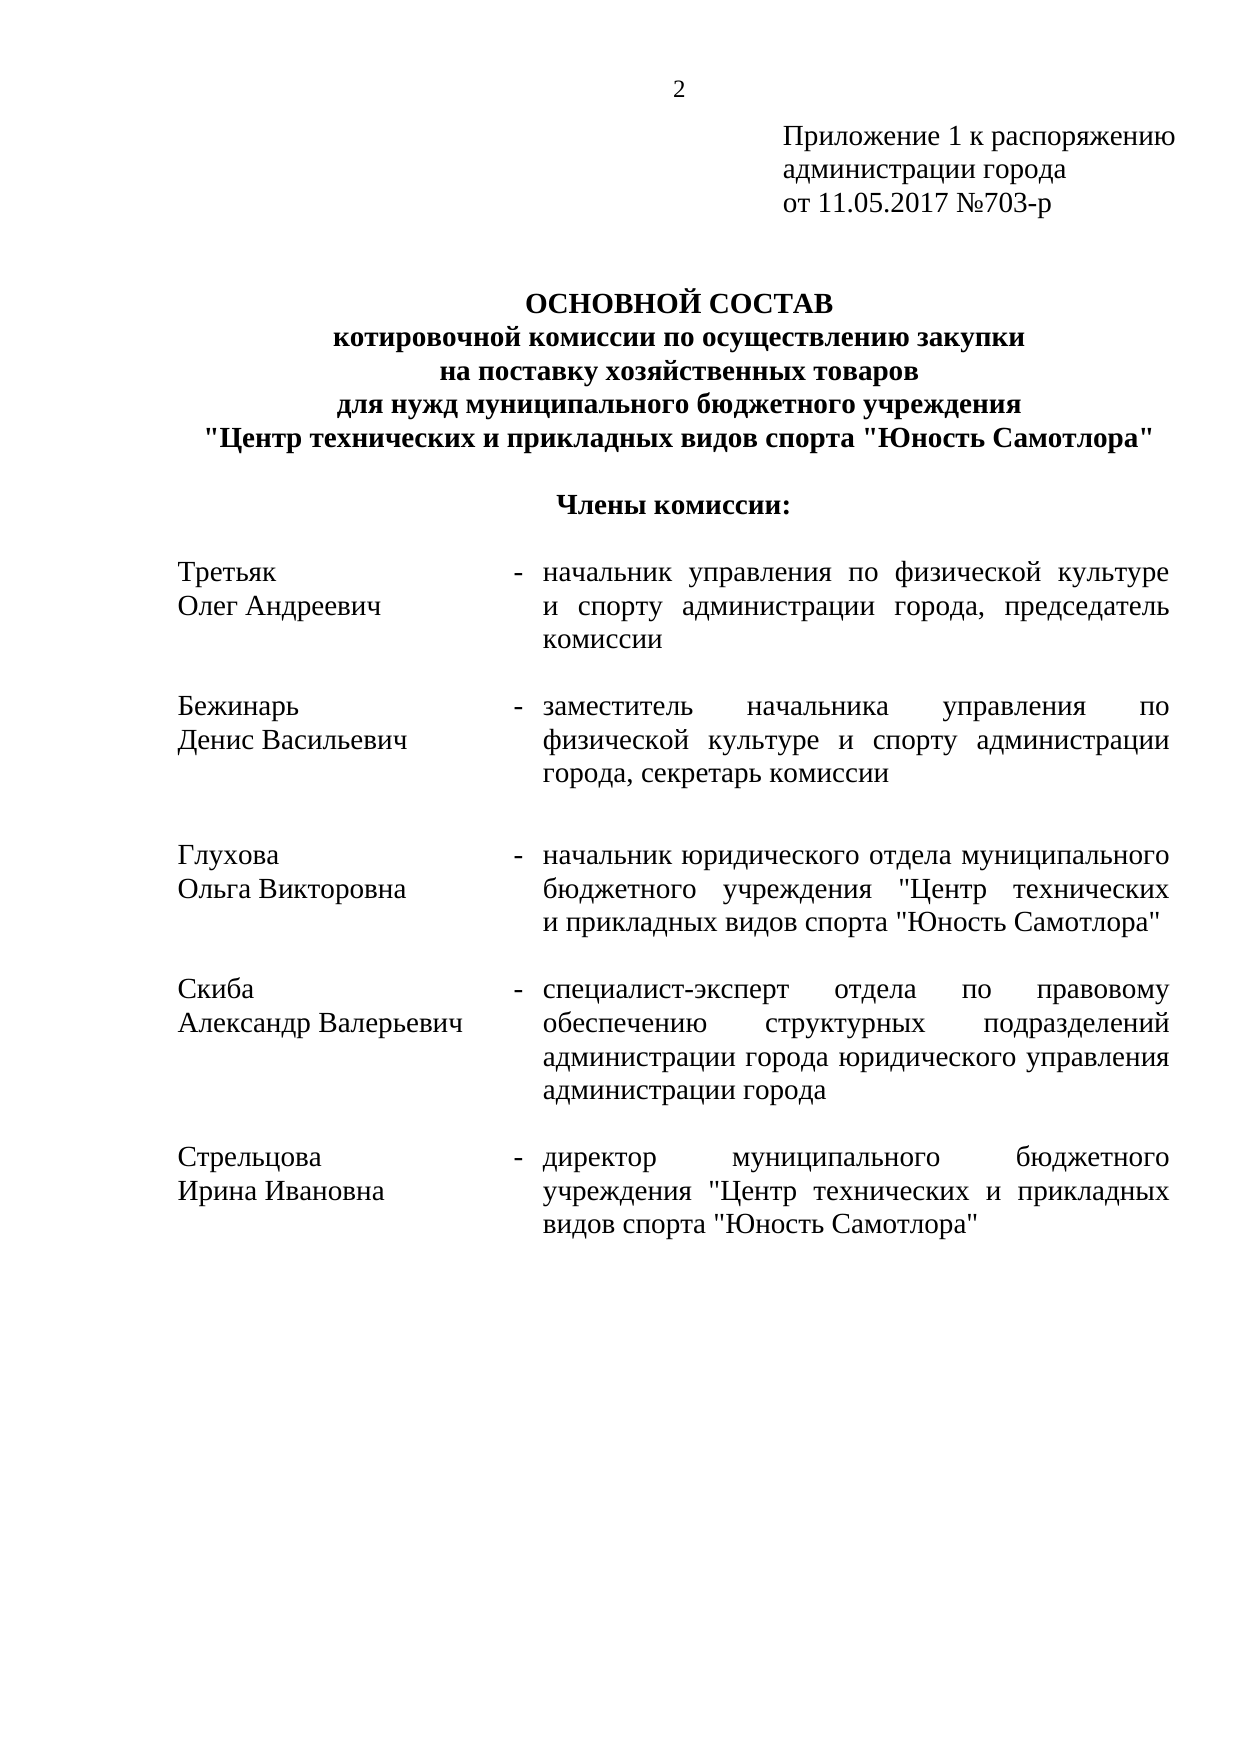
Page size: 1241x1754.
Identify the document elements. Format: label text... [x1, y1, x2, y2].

table_cell Третьяк Олег Андреевич [166, 554, 502, 688]
table_cell Глухова Ольга Викторовна [166, 838, 502, 972]
text от 11.05.2017 №703-р [177, 185, 1181, 219]
text "Центр технических и прикладных видов спорта "Юность Самотлора" [177, 420, 1181, 453]
table_cell - [502, 1139, 531, 1240]
text котировочной комиссии по осуществлению закупки [177, 319, 1181, 353]
table_cell Скиба Александр Валерьевич [166, 972, 502, 1139]
table_header Члены комиссии: [166, 487, 1181, 554]
text администрации города [177, 152, 1181, 185]
text Приложение 1 к распоряжению [177, 118, 1181, 152]
text на поставку хозяйственных товаров [177, 353, 1181, 386]
text для нужд муниципального бюджетного учреждения [177, 386, 1181, 420]
table_cell Бежинарь Денис Васильевич [166, 688, 502, 837]
table_cell - [502, 838, 531, 972]
table_cell заместитель начальника управления по физической культуре и спорту администрации города, секретарь комиссии [531, 688, 1181, 837]
table_cell специалист-эксперт отдела по правовому обеспечению структурных подразделений администрации города юридического управления администрации города [531, 972, 1181, 1139]
table_cell - [502, 972, 531, 1139]
table_cell начальник управления по физической культуре и спорту администрации города, председатель комиссии [531, 554, 1181, 688]
table_cell - [502, 688, 531, 837]
table_cell Стрельцова Ирина Ивановна [166, 1139, 502, 1240]
text ОСНОВНОЙ СОСТАВ [177, 286, 1181, 319]
table_cell - [502, 554, 531, 688]
table_cell начальник юридического отдела муниципального бюджетного учреждения "Центр технических и прикладных видов спорта "Юность Самотлора" [531, 838, 1181, 972]
table_cell директор муниципального бюджетного учреждения "Центр технических и прикладных видов спорта "Юность Самотлора" [531, 1139, 1181, 1240]
